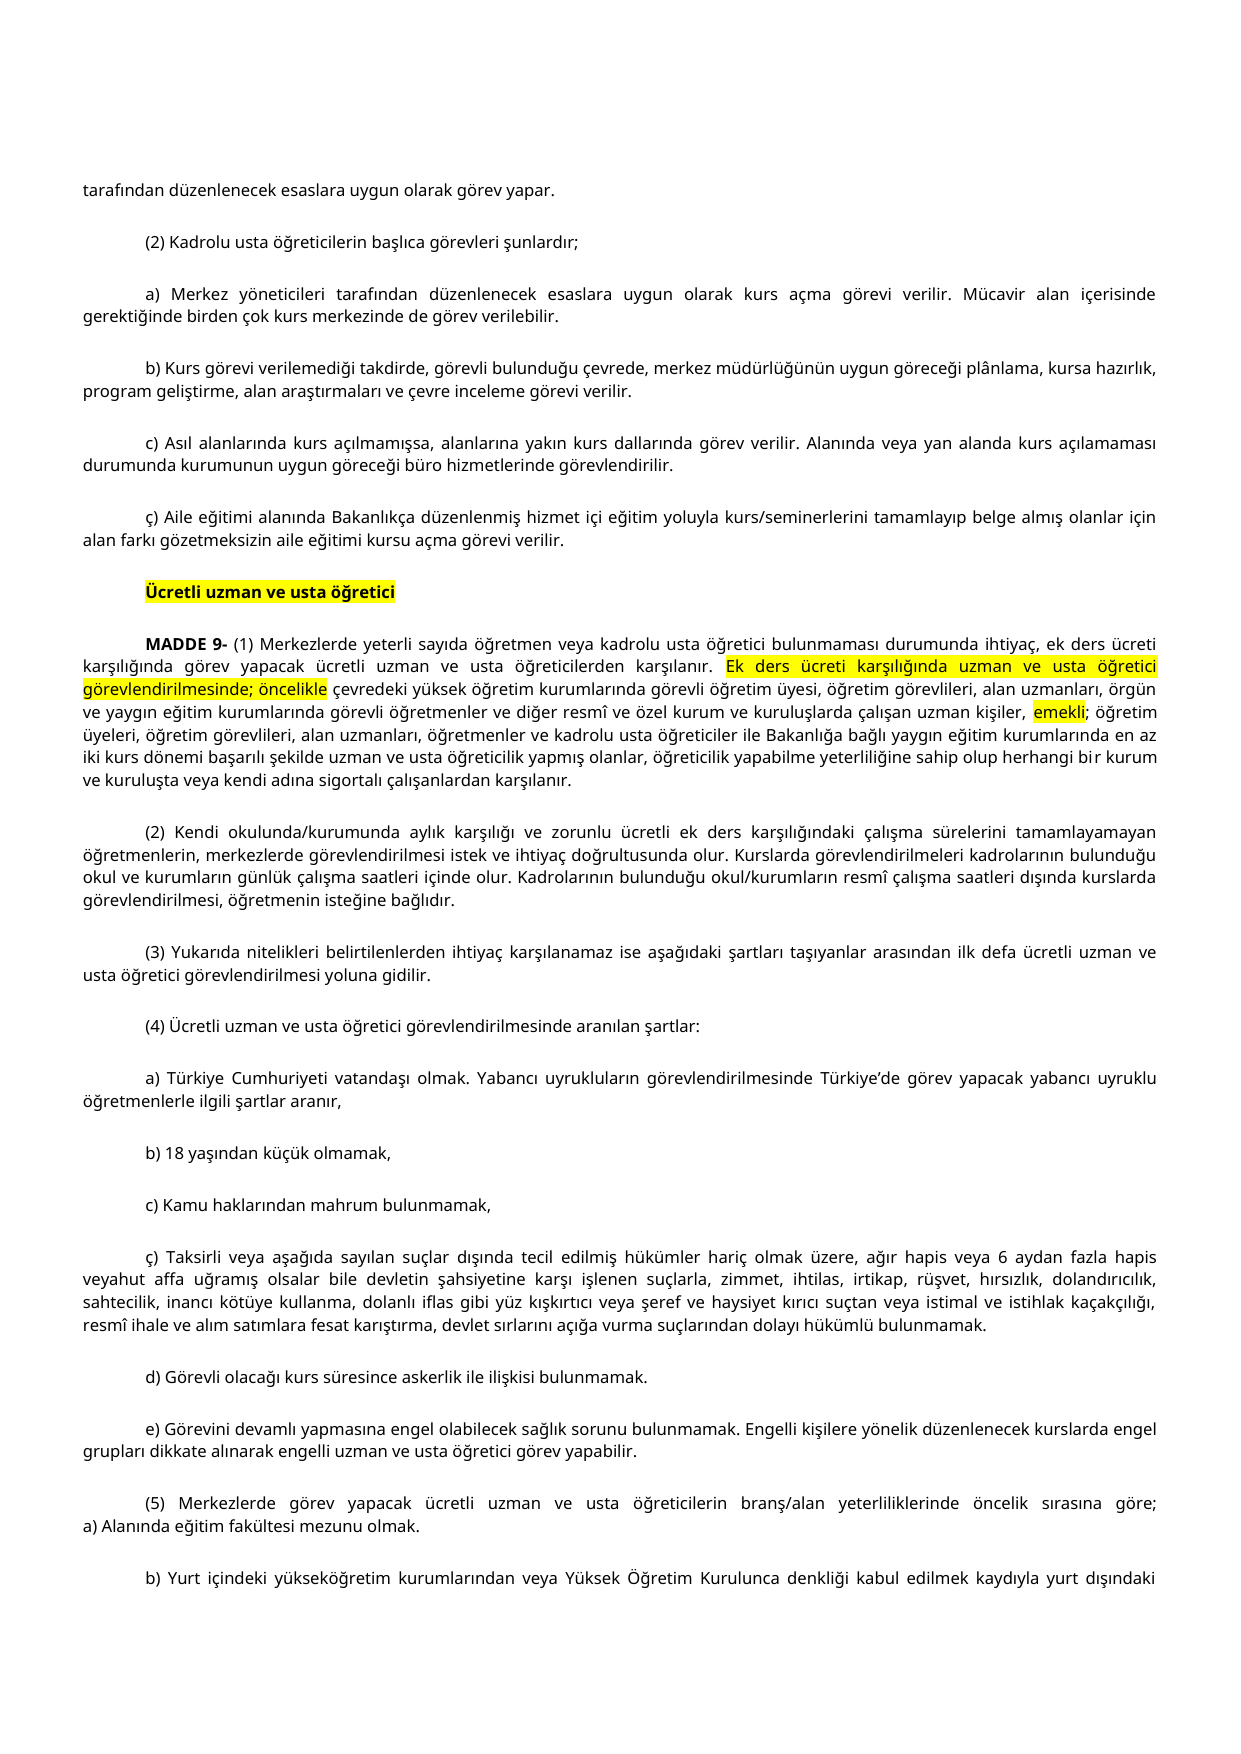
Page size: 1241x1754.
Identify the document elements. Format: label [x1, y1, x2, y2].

table_cell [81, 148, 1159, 1591]
